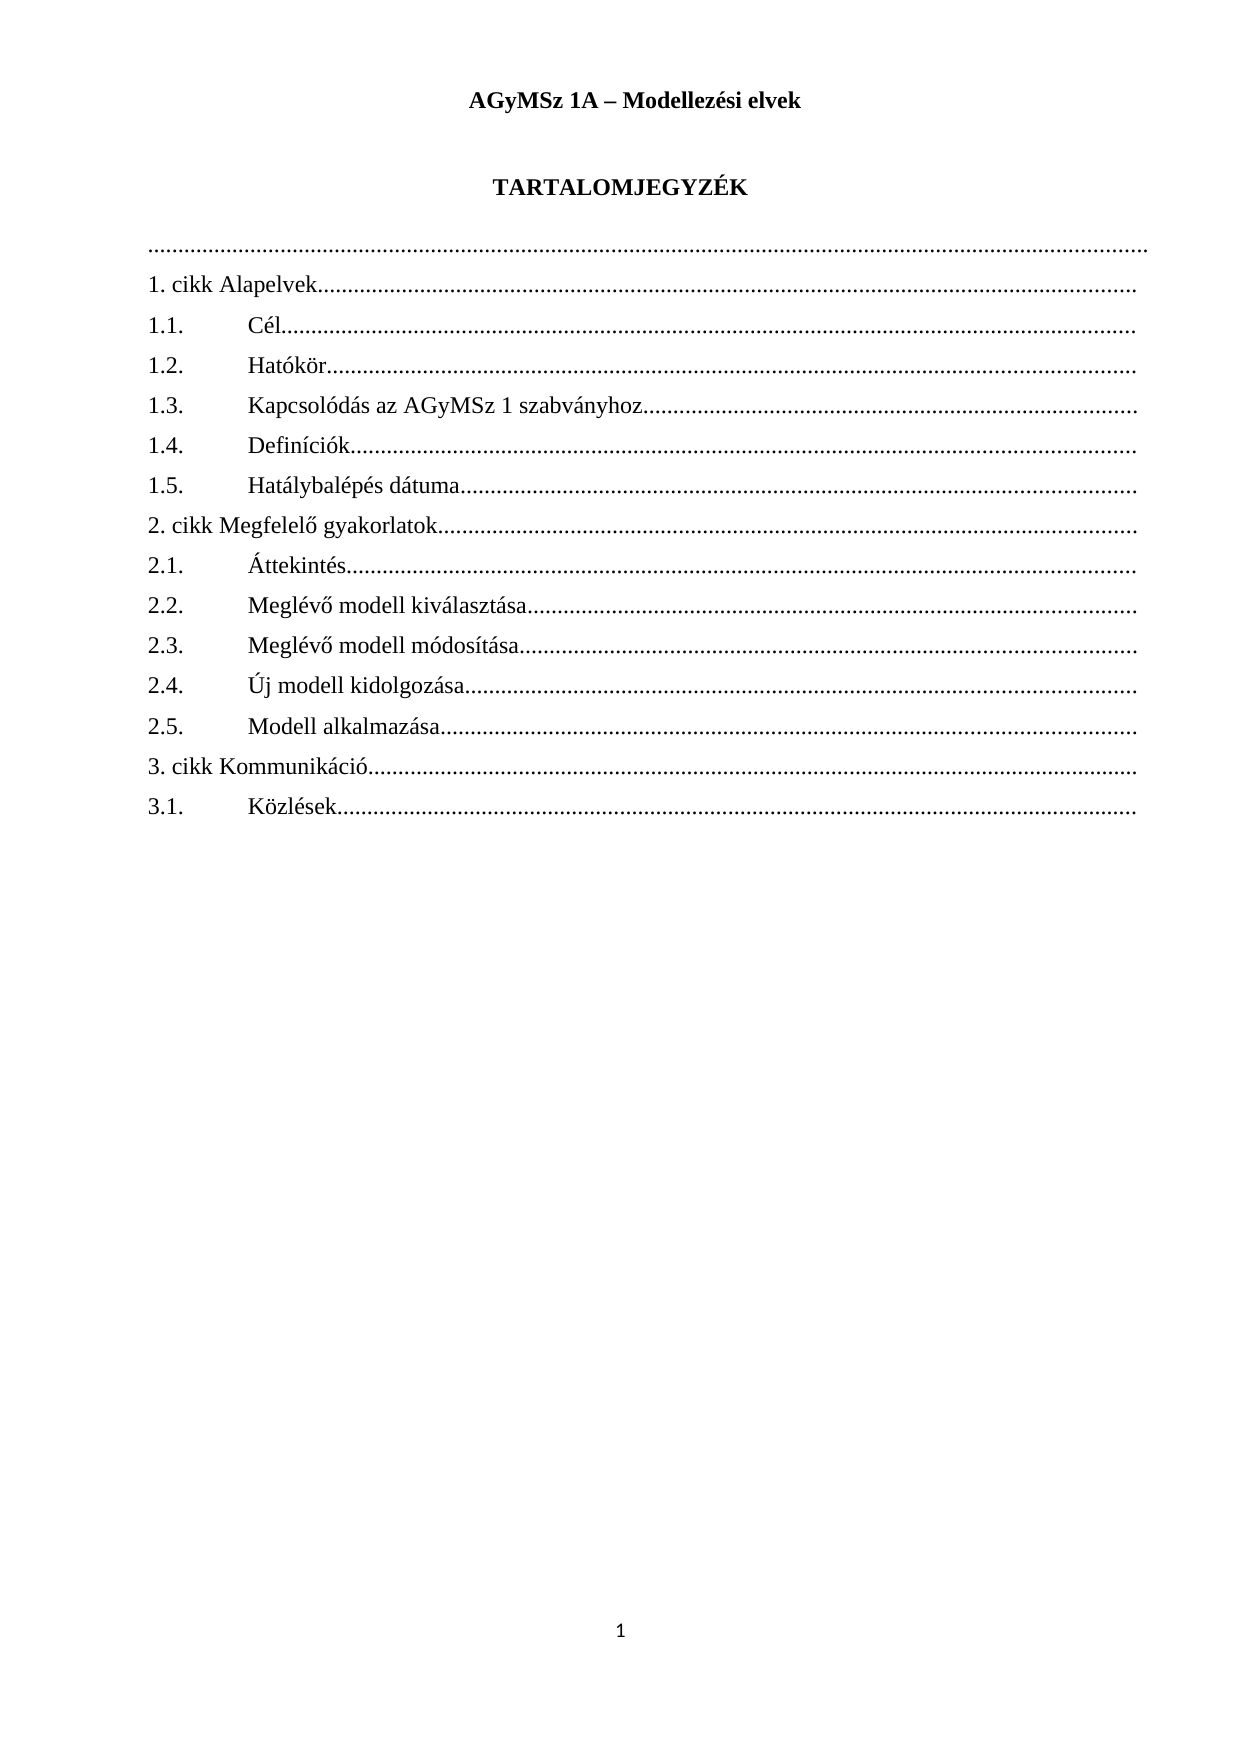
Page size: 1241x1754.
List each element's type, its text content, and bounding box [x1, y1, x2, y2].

text 2.3. Meglévő modell módosítása 3 [148, 631, 1093, 659]
text 1.1. Cél 1 [148, 311, 1093, 338]
text 1.3. Kapcsolódás az AGyMSz 1 szabványhoz 1 [148, 391, 1093, 418]
text 1.5. Hatálybalépés dátuma 1 [148, 471, 1093, 499]
text 1.4. Definíciók 1 [148, 431, 1093, 458]
text 2.1. Áttekintés 2 [148, 551, 1093, 579]
text TARTALOMJEGYZÉK [148, 173, 1093, 200]
text 2.2. Meglévő modell kiválasztása 2 [148, 591, 1093, 619]
text 2.4. Új modell kidolgozása 3 [148, 672, 1093, 699]
text 2. cikk Megfelelő gyakorlatok 2 [148, 511, 1093, 539]
text 1.2. Hatókör 1 [148, 351, 1093, 378]
text 2.5. Modell alkalmazása 3 [148, 712, 1093, 739]
text 3.1. Közlések 5 [148, 792, 1093, 819]
text 1. cikk Alapelvek 1 [148, 271, 1093, 298]
text 3. cikk Kommunikáció 5 [148, 752, 1093, 779]
